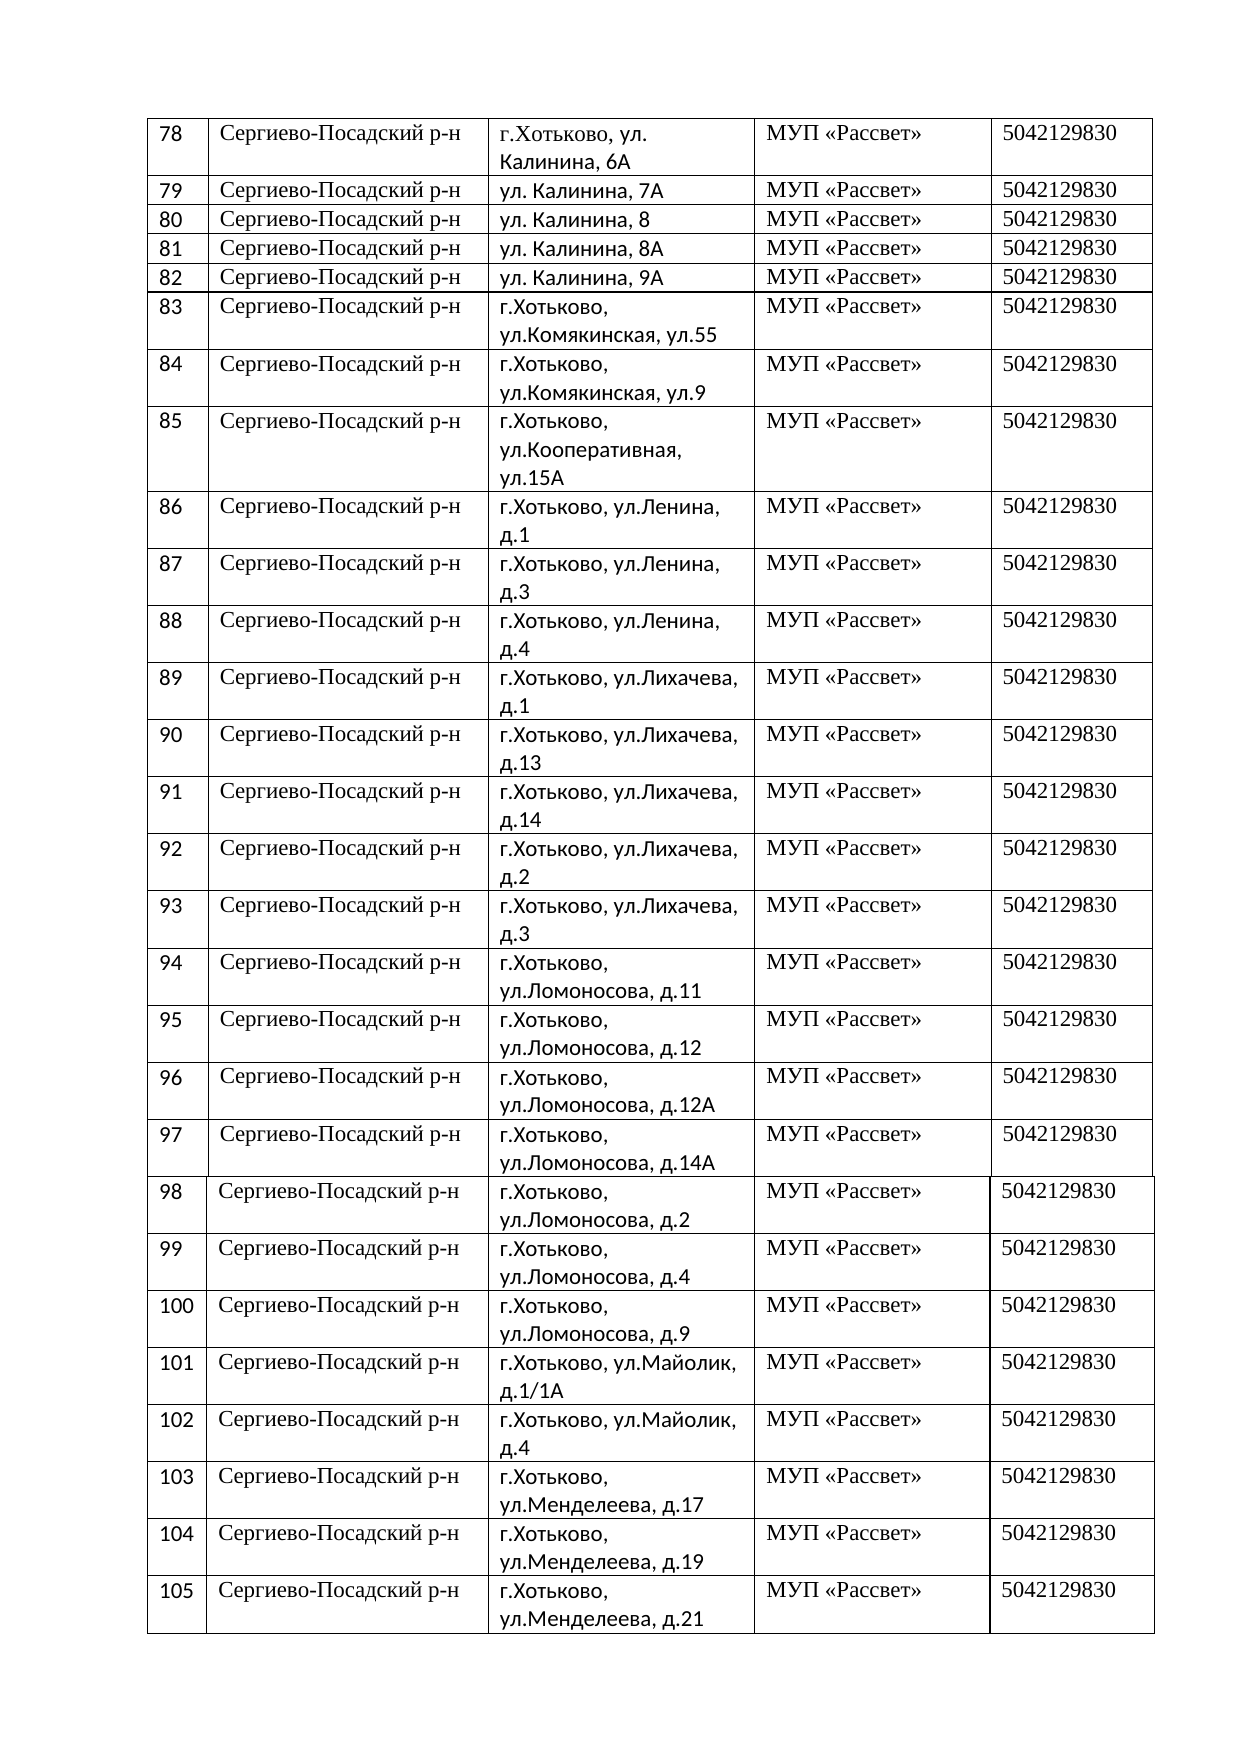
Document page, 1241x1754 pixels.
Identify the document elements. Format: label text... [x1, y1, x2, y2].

table_cell МУП «Рассвет» [755, 834, 991, 890]
table_cell г.Хотьково, ул.Майолик, д.1/1А [489, 1348, 754, 1404]
table_cell Сергиево-Посадский р-н [207, 1462, 488, 1518]
table_cell Сергиево-Посадский р-н [209, 234, 488, 262]
table_cell 83 [148, 293, 208, 348]
table_cell г.Хотьково, ул.Лихачева, д.3 [489, 891, 754, 947]
table_cell г.Хотьково, ул.Ломоносова, д.4 [489, 1234, 754, 1290]
table_cell 5042129830 [992, 293, 1152, 348]
table_cell 5042129830 [992, 176, 1152, 204]
table_cell г.Хотьково, ул. Калинина, 6А [489, 119, 754, 175]
table_cell 5042129830 [991, 1177, 1154, 1233]
table_cell МУП «Рассвет» [755, 1120, 991, 1176]
table_cell 98 [148, 1177, 206, 1233]
table_cell г.Хотьково, ул.Ленина, д.1 [489, 492, 754, 548]
table_cell г.Хотьково, ул.Ломоносова, д.2 [489, 1177, 754, 1233]
table_cell Сергиево-Посадский р-н [209, 834, 488, 890]
table_cell г.Хотьково, ул.Ломоносова, д.9 [489, 1291, 754, 1347]
table_cell 99 [148, 1234, 206, 1290]
table_cell 93 [148, 891, 208, 947]
table_cell г.Хотьково, ул.Майолик, д.4 [489, 1405, 754, 1461]
table_cell МУП «Рассвет» [755, 949, 991, 1004]
table_cell МУП «Рассвет» [755, 407, 991, 491]
table_cell 103 [148, 1462, 206, 1518]
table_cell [209, 119, 488, 175]
table_cell 5042129830 [992, 891, 1152, 947]
table_cell МУП «Рассвет» [755, 1405, 989, 1461]
table_cell МУП «Рассвет» [755, 1291, 989, 1347]
table_cell МУП «Рассвет» [755, 176, 991, 204]
table_cell МУП «Рассвет» [755, 205, 991, 233]
table_cell 78 [148, 119, 208, 175]
table_cell г.Хотьково, ул.Лихачева, д.2 [489, 834, 754, 890]
table_cell Сергиево-Посадский р-н [209, 176, 488, 204]
table_cell г.Хотьково, ул.Менделеева, д.17 [489, 1462, 754, 1518]
table_cell 5042129830 [992, 777, 1152, 833]
table_cell 5042129830 [992, 1120, 1152, 1176]
table_cell 5042129830 [991, 1405, 1154, 1461]
table_cell МУП «Рассвет» [755, 1234, 989, 1290]
table_cell Сергиево-Посадский р-н [209, 606, 488, 662]
table_cell 84 [148, 350, 208, 406]
table_cell г.Хотьково, ул.Ломоносова, д.12А [489, 1063, 754, 1119]
table_cell Сергиево-Посадский р-н [209, 205, 488, 233]
table_cell МУП «Рассвет» [755, 1348, 989, 1404]
table_cell г.Хотьково, ул.Менделеева, д.21 [489, 1576, 754, 1632]
table_cell 94 [148, 949, 208, 1004]
table_cell ул. Калинина, 8А [489, 234, 754, 262]
table_cell 104 [148, 1519, 206, 1575]
table_cell МУП «Рассвет» [755, 663, 991, 719]
table_cell 91 [148, 777, 208, 833]
table_cell 5042129830 [992, 834, 1152, 890]
table_cell 5042129830 [991, 1462, 1154, 1518]
table_cell МУП «Рассвет» [755, 1576, 989, 1632]
table_cell Сергиево-Посадский р-н [207, 1291, 488, 1347]
table_cell МУП «Рассвет» [755, 549, 991, 605]
table_cell Сергиево-Посадский р-н [209, 549, 488, 605]
table_cell г.Хотьково, ул.Ленина, д.4 [489, 606, 754, 662]
table_cell г.Хотьково, ул.Лихачева, д.14 [489, 777, 754, 833]
table_cell 5042129830 [992, 119, 1152, 175]
table_cell 87 [148, 549, 208, 605]
table_cell 105 [148, 1576, 206, 1632]
table_cell 86 [148, 492, 208, 548]
table_cell 97 [148, 1120, 208, 1176]
table_cell МУП «Рассвет» [755, 350, 991, 406]
table_cell г.Хотьково, ул.Менделеева, д.19 [489, 1519, 754, 1575]
table_cell Сергиево-Посадский р-н [207, 1348, 488, 1404]
table_cell 79 [148, 176, 208, 204]
table_cell Сергиево-Посадский р-н [209, 663, 488, 719]
table_cell 5042129830 [992, 1006, 1152, 1062]
table_cell 5042129830 [992, 492, 1152, 548]
table_cell 95 [148, 1006, 208, 1062]
table_cell Сергиево-Посадский р-н [209, 1120, 488, 1176]
table_cell 80 [148, 205, 208, 233]
table_cell Сергиево-Посадский р-н [207, 1519, 488, 1575]
table_cell 82 [148, 264, 208, 291]
table_cell 5042129830 [991, 1576, 1154, 1632]
table_cell г.Хотьково, ул.Ломоносова, д.12 [489, 1006, 754, 1062]
table_cell МУП «Рассвет» [755, 119, 991, 175]
table_cell Сергиево-Посадский р-н [209, 350, 488, 406]
table_cell 5042129830 [991, 1291, 1154, 1347]
table_cell Сергиево-Посадский р-н [207, 1234, 488, 1290]
table_cell г.Хотьково, ул.Кооперативная, ул.15А [489, 407, 754, 491]
table_cell 100 [148, 1291, 206, 1347]
table_cell Сергиево-Посадский р-н [209, 777, 488, 833]
table_cell 102 [148, 1405, 206, 1461]
table_cell 5042129830 [992, 264, 1152, 291]
table_cell 5042129830 [991, 1234, 1154, 1290]
table_cell 5042129830 [992, 606, 1152, 662]
table_cell МУП «Рассвет» [755, 777, 991, 833]
table_cell МУП «Рассвет» [755, 492, 991, 548]
table_cell 5042129830 [992, 205, 1152, 233]
table_cell Сергиево-Посадский р-н [207, 1177, 488, 1233]
table_cell МУП «Рассвет» [755, 891, 991, 947]
table_cell г.Хотьково, ул.Ленина, д.3 [489, 549, 754, 605]
table_cell 85 [148, 407, 208, 491]
table_cell 5042129830 [992, 407, 1152, 491]
table_cell 5042129830 [992, 720, 1152, 776]
table_cell МУП «Рассвет» [755, 1462, 989, 1518]
table_cell г.Хотьково, ул.Комякинская, ул.55 [489, 293, 754, 348]
table_cell 89 [148, 663, 208, 719]
table_cell МУП «Рассвет» [755, 293, 991, 348]
table_cell МУП «Рассвет» [755, 1519, 989, 1575]
table_cell МУП «Рассвет» [755, 1177, 989, 1233]
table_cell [207, 1576, 488, 1632]
table_cell Сергиево-Посадский р-н [209, 264, 488, 291]
table_cell 5042129830 [992, 549, 1152, 605]
table_cell МУП «Рассвет» [755, 720, 991, 776]
table_cell Сергиево-Посадский р-н [209, 891, 488, 947]
table_cell 5042129830 [992, 663, 1152, 719]
table_cell Сергиево-Посадский р-н [209, 492, 488, 548]
table_cell МУП «Рассвет» [755, 606, 991, 662]
table_cell Сергиево-Посадский р-н [209, 1006, 488, 1062]
table_cell Сергиево-Посадский р-н [209, 949, 488, 1004]
table_cell МУП «Рассвет» [755, 1063, 991, 1119]
table_cell г.Хотьково, ул.Ломоносова, д.14А [489, 1120, 754, 1176]
table_cell Сергиево-Посадский р-н [209, 293, 488, 348]
table_cell МУП «Рассвет» [755, 234, 991, 262]
table_cell ул. Калинина, 9А [489, 264, 754, 291]
table_cell 5042129830 [992, 949, 1152, 1004]
table_cell ул. Калинина, 7А [489, 176, 754, 204]
table_cell 5042129830 [991, 1348, 1154, 1404]
table_cell ул. Калинина, 8 [489, 205, 754, 233]
table_cell Сергиево-Посадский р-н [209, 1063, 488, 1119]
table_cell г.Хотьково, ул.Комякинская, ул.9 [489, 350, 754, 406]
table_cell г.Хотьково, ул.Ломоносова, д.11 [489, 949, 754, 1004]
table_cell 92 [148, 834, 208, 890]
table_cell Сергиево-Посадский р-н [209, 720, 488, 776]
table_cell 5042129830 [992, 234, 1152, 262]
table_cell 101 [148, 1348, 206, 1404]
table_cell 5042129830 [991, 1519, 1154, 1575]
table_cell г.Хотьково, ул.Лихачева, д.13 [489, 720, 754, 776]
table_cell Сергиево-Посадский р-н [209, 407, 488, 491]
table_cell 81 [148, 234, 208, 262]
table_cell 5042129830 [992, 1063, 1152, 1119]
table_cell Сергиево-Посадский р-н [207, 1405, 488, 1461]
table_cell МУП «Рассвет» [755, 264, 991, 291]
table_cell г.Хотьково, ул.Лихачева, д.1 [489, 663, 754, 719]
table_cell 90 [148, 720, 208, 776]
table_cell 88 [148, 606, 208, 662]
table_cell МУП «Рассвет» [755, 1006, 991, 1062]
table_cell 5042129830 [992, 350, 1152, 406]
table_cell 96 [148, 1063, 208, 1119]
